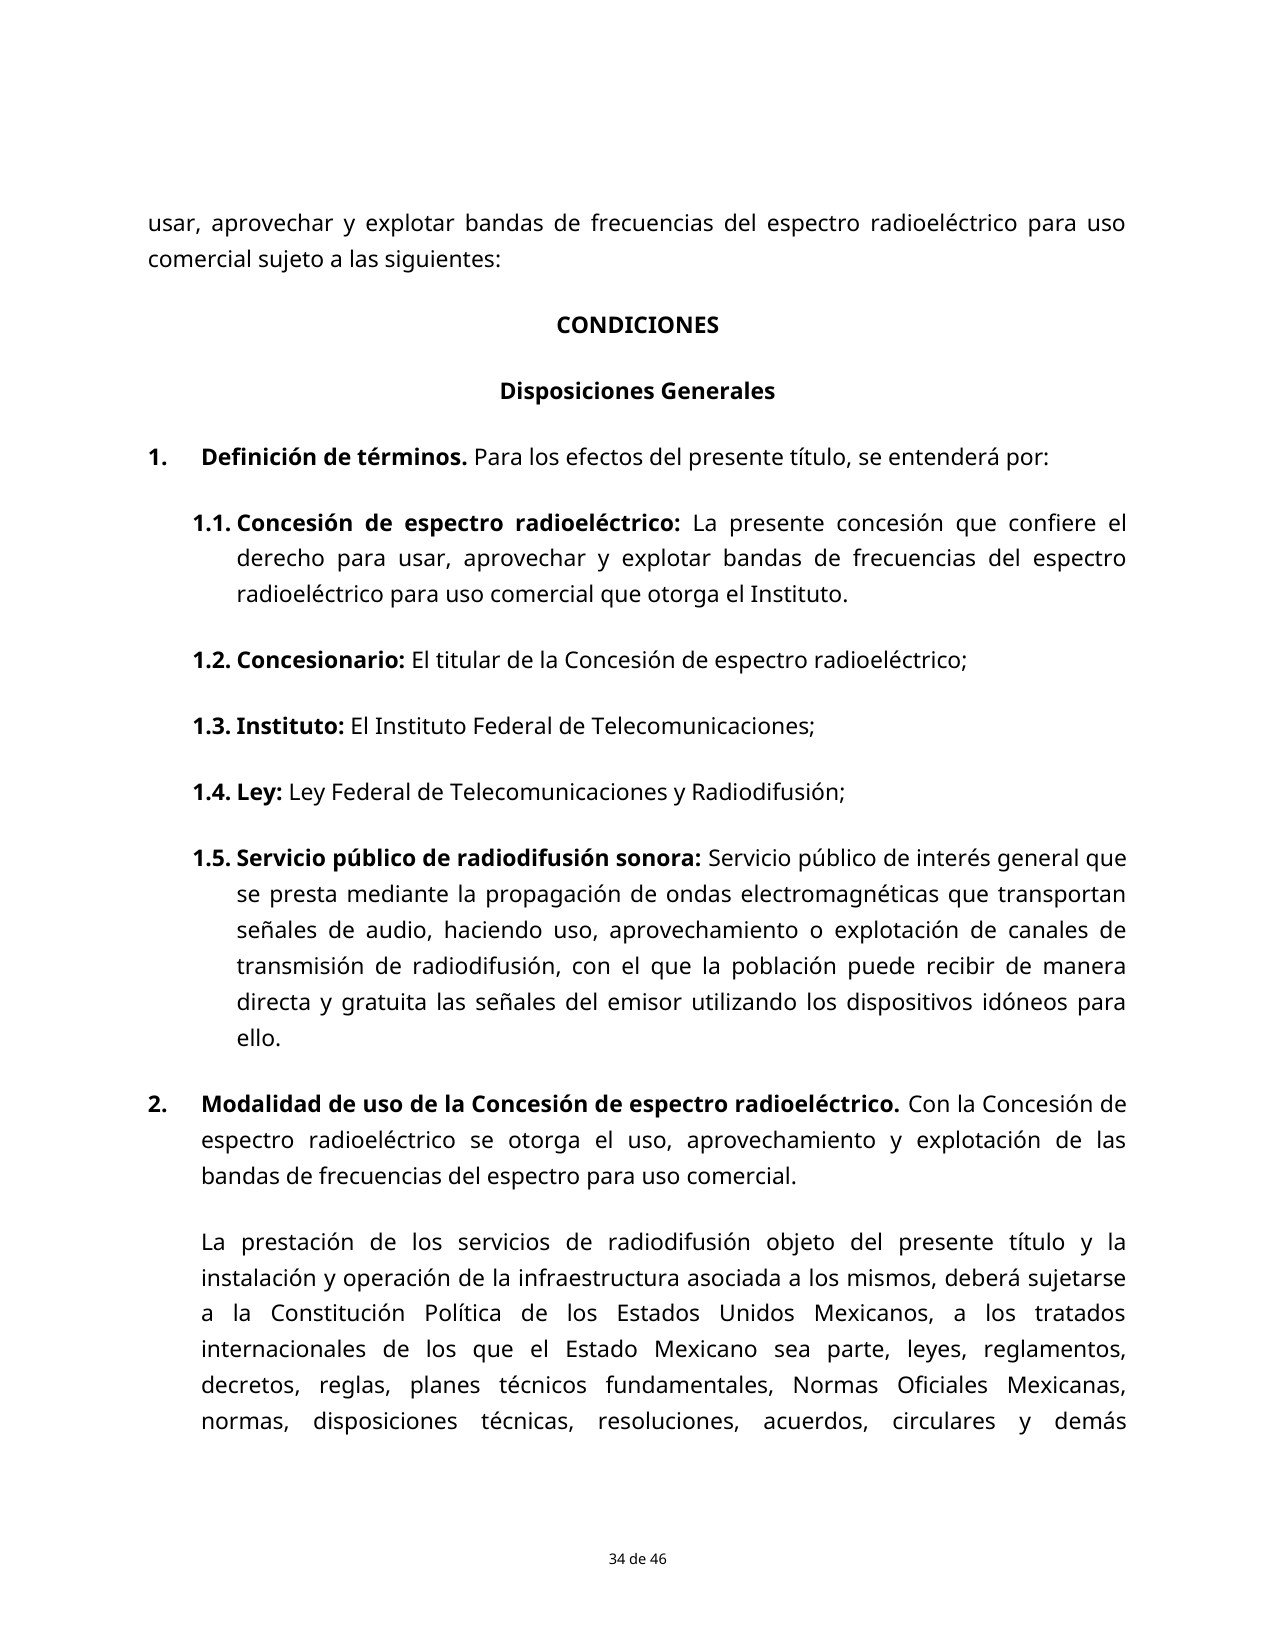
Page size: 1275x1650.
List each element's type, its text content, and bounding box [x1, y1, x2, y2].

list Definición de términos. Para los efectos del presente título, se entenderá por: [148, 441, 1127, 472]
list Ley: Ley Federal de Telecomunicaciones y Radiodifusión; [192, 776, 1127, 807]
list Concesionario: El titular de la Concesión de espectro radioeléctrico; [192, 644, 1127, 676]
list Concesión de espectro radioeléctrico: La presente concesión que confiere el derecho para usar, aprovechar y explotar bandas de frecuencias del espectro radioeléctrico para uso comercial que otorga el Instituto. [192, 506, 1127, 609]
list Instituto: El Instituto Federal de Telecomunicaciones; [192, 710, 1127, 741]
list Modalidad de uso de la Concesión de espectro radioeléctrico. Con la Concesión de espectro radioeléctrico se otorga el uso, aprovechamiento y explotación de las bandas de frecuencias del espectro para uso comercial. [148, 1088, 1127, 1191]
list Servicio público de radiodifusión sonora: Servicio público de interés general que se presta mediante la propagación de ondas electromagnéticas que transportan señales de audio, haciendo uso, aprovechamiento o explotación de canales de transmisión de radiodifusión, con el que la población puede recibir de manera directa y gratuita las señales del emisor utilizando los dispositivos idóneos para ello. [192, 842, 1127, 1053]
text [201, 1226, 1127, 1436]
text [148, 207, 1127, 274]
text CONDICIONES [148, 309, 1127, 340]
text Disposiciones Generales [148, 374, 1127, 406]
